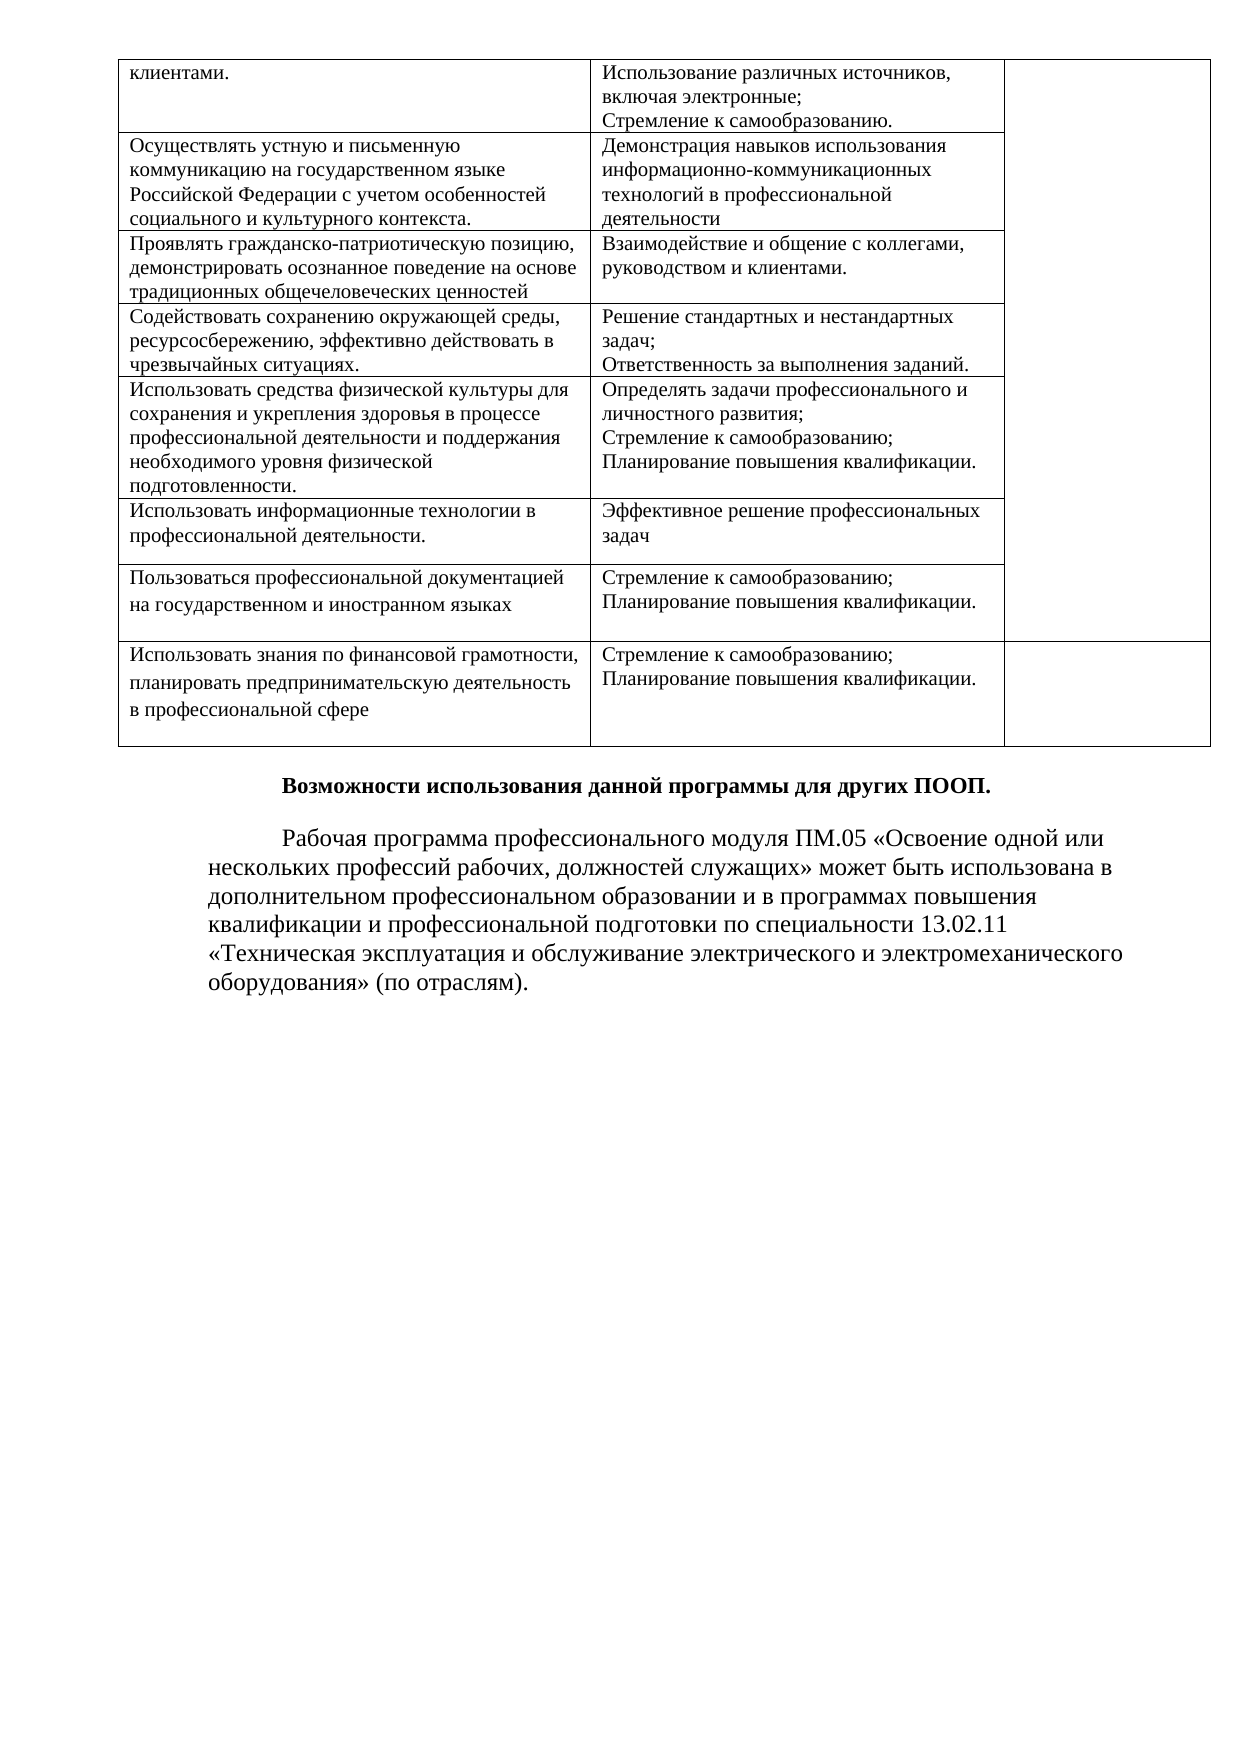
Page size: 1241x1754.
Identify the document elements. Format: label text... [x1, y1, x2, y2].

table_cell Стремление к самообразованию; Планирование повышения квалификации. [591, 642, 1004, 746]
table_cell Взаимодействие и общение с коллегами, руководством и клиентами. [591, 231, 1004, 303]
table_cell Осуществлять устную и письменную коммуникацию на государственном языке Российской Федерации с учетом особенностей социального и культурного контекста. [119, 133, 590, 229]
table_cell Решение стандартных и нестандартных задач; Ответственность за выполнения заданий. [591, 304, 1004, 376]
table_cell Демонстрация навыков использования информационно-коммуникационных технологий в профессиональной деятельности [591, 133, 1004, 229]
table_cell Использовать информационные технологии в профессиональной деятельности. [119, 499, 590, 564]
table_cell Пользоваться профессиональной документацией на государственном и иностранном языках [119, 565, 590, 641]
table_cell Определять задачи профессионального и личностного развития; Стремление к самообразованию; Планирование повышения квалификации. [591, 377, 1004, 497]
text Рабочая программа профессионального модуля ПМ.05 «Освоение одной или нескольких профессий рабочих, должностей служащих» может быть использована в дополнительном профессиональном образовании и в программах повышения квалификации и профессиональной подготовки по специальности 13.02.11 «Техническая эксплуатация и обслуживание электрического и электромеханического оборудования» (по отраслям). [208, 823, 1152, 996]
table_cell Проявлять гражданско-патриотическую позицию, демонстрировать осознанное поведение на основе традиционных общечеловеческих ценностей [119, 231, 590, 303]
table_cell Использовать знания по финансовой грамотности, планировать предпринимательскую деятельность в профессиональной сфере [119, 642, 590, 746]
table_cell [1005, 642, 1210, 746]
text Возможности использования данной программы для других ПООП. [208, 772, 1152, 798]
table_cell Эффективное решение профессиональных задач [591, 499, 1004, 564]
table_cell Использовать средства физической культуры для сохранения и укрепления здоровья в процессе профессиональной деятельности и поддержания необходимого уровня физической подготовленности. [119, 377, 590, 497]
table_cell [119, 60, 590, 132]
table_cell Содействовать сохранению окружающей среды, ресурсосбережению, эффективно действовать в чрезвычайных ситуациях. [119, 304, 590, 376]
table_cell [591, 60, 1004, 132]
table_cell Стремление к самообразованию; Планирование повышения квалификации. [591, 565, 1004, 641]
